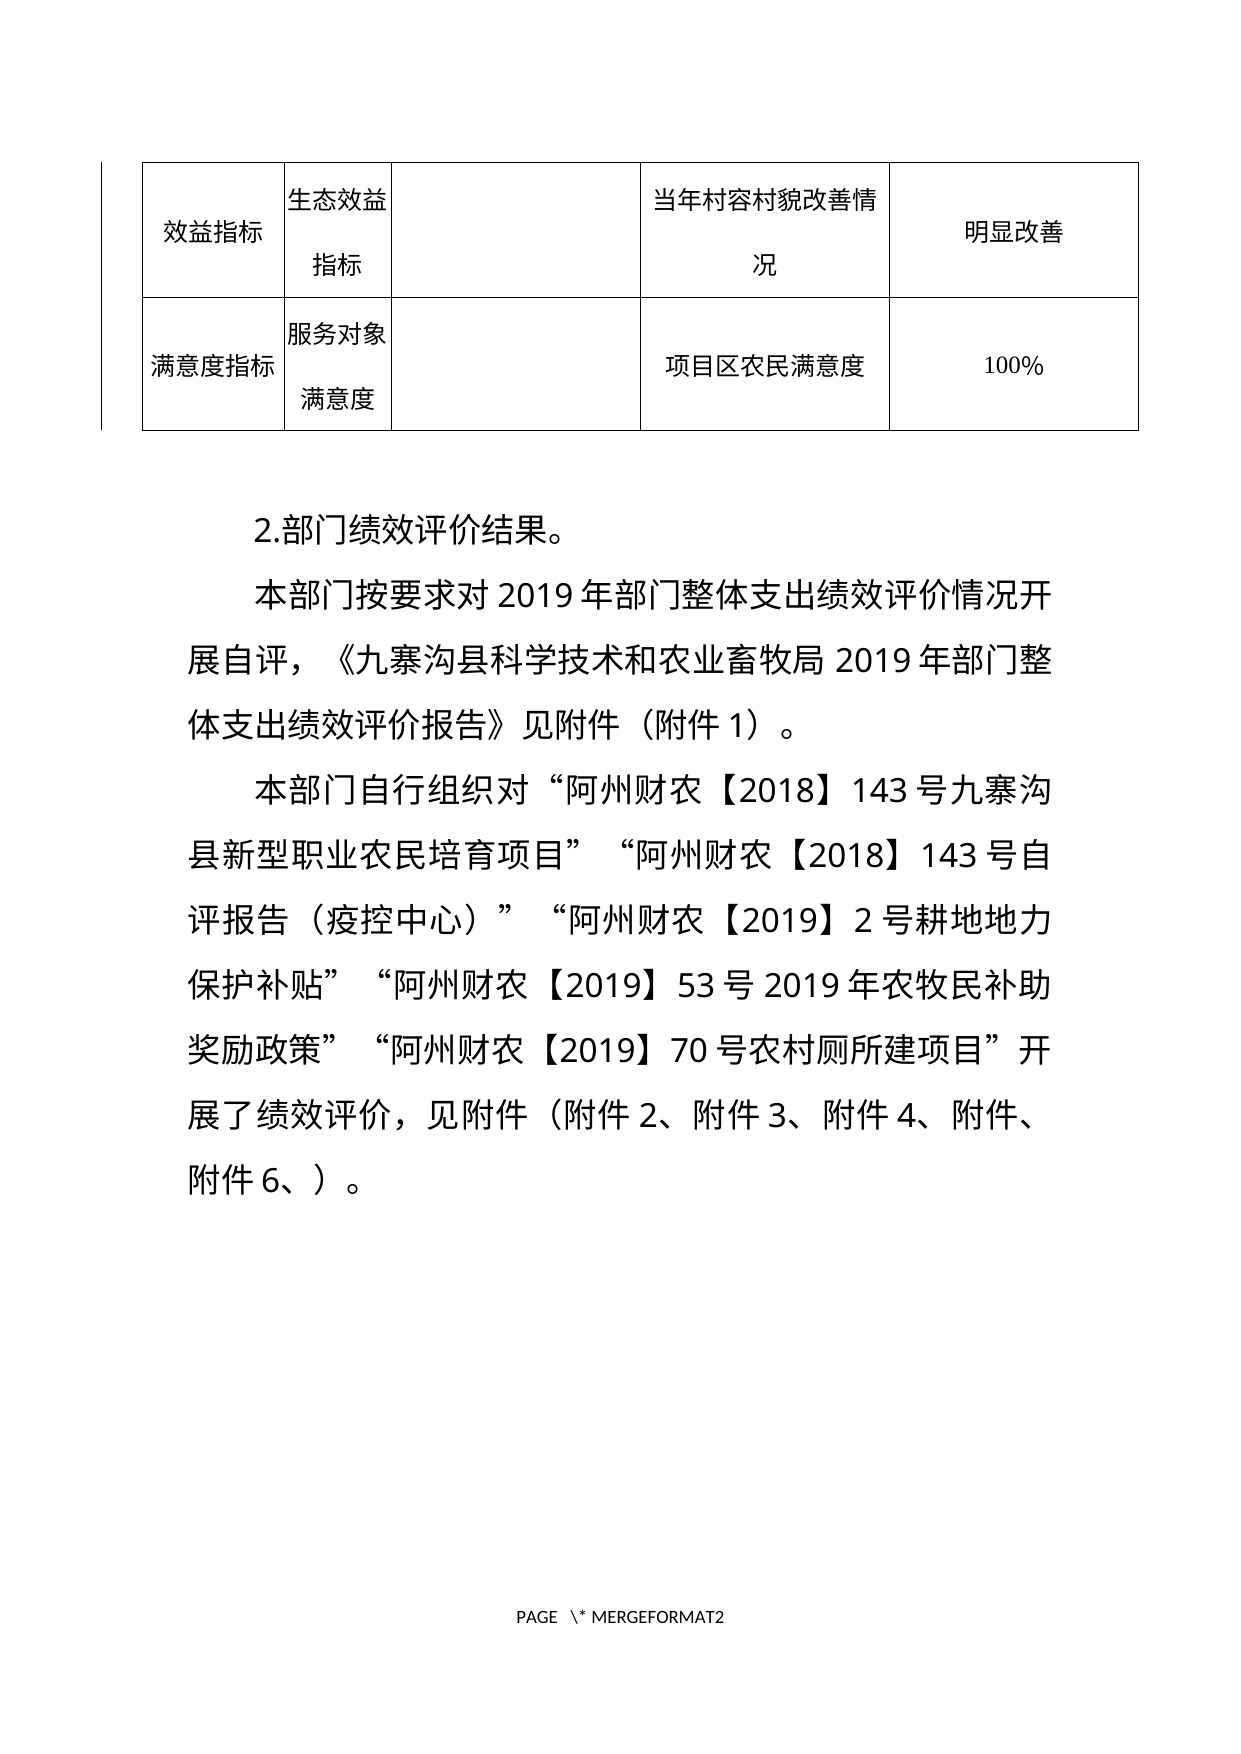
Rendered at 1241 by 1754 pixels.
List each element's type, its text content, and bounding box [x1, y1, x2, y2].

text 本部门按要求对2019年部门整体支出绩效评价情况开展自评，《九寨沟县科学技术和农业畜牧局2019年部门整体支出绩效评价报告》见附件（附件1）。 [187, 561, 1053, 756]
table_cell 100％ [890, 298, 1138, 430]
table_cell 项目区农民满意度 [641, 298, 889, 430]
table_cell 服务对象满意度 [285, 298, 391, 430]
table_cell [392, 298, 640, 430]
table_cell 当年村容村貌改善情况 [641, 163, 889, 297]
table_cell 明显改善 [890, 163, 1138, 297]
text 2.部门绩效评价结果。 [253, 496, 1053, 561]
table_cell 效益指标 [143, 163, 284, 297]
table_cell [392, 163, 640, 297]
table_cell 生态效益 指标 [285, 163, 391, 297]
text 本部门自行组织对“阿州财农【2018】143号九寨沟县新型职业农民培育项目”“阿州财农【2018】143号自评报告（疫控中心）”“阿州财农【2019】2号耕地地力保护补贴”“阿州财农【2019】53号2019年农牧民补助奖励政策”“阿州财农【2019】70号农村厕所建项目”开展了绩效评价，见附件（附件2、附件3、附件4、附件、附件6、）。 [187, 756, 1053, 1211]
table_cell 满意度指标 [143, 298, 284, 430]
